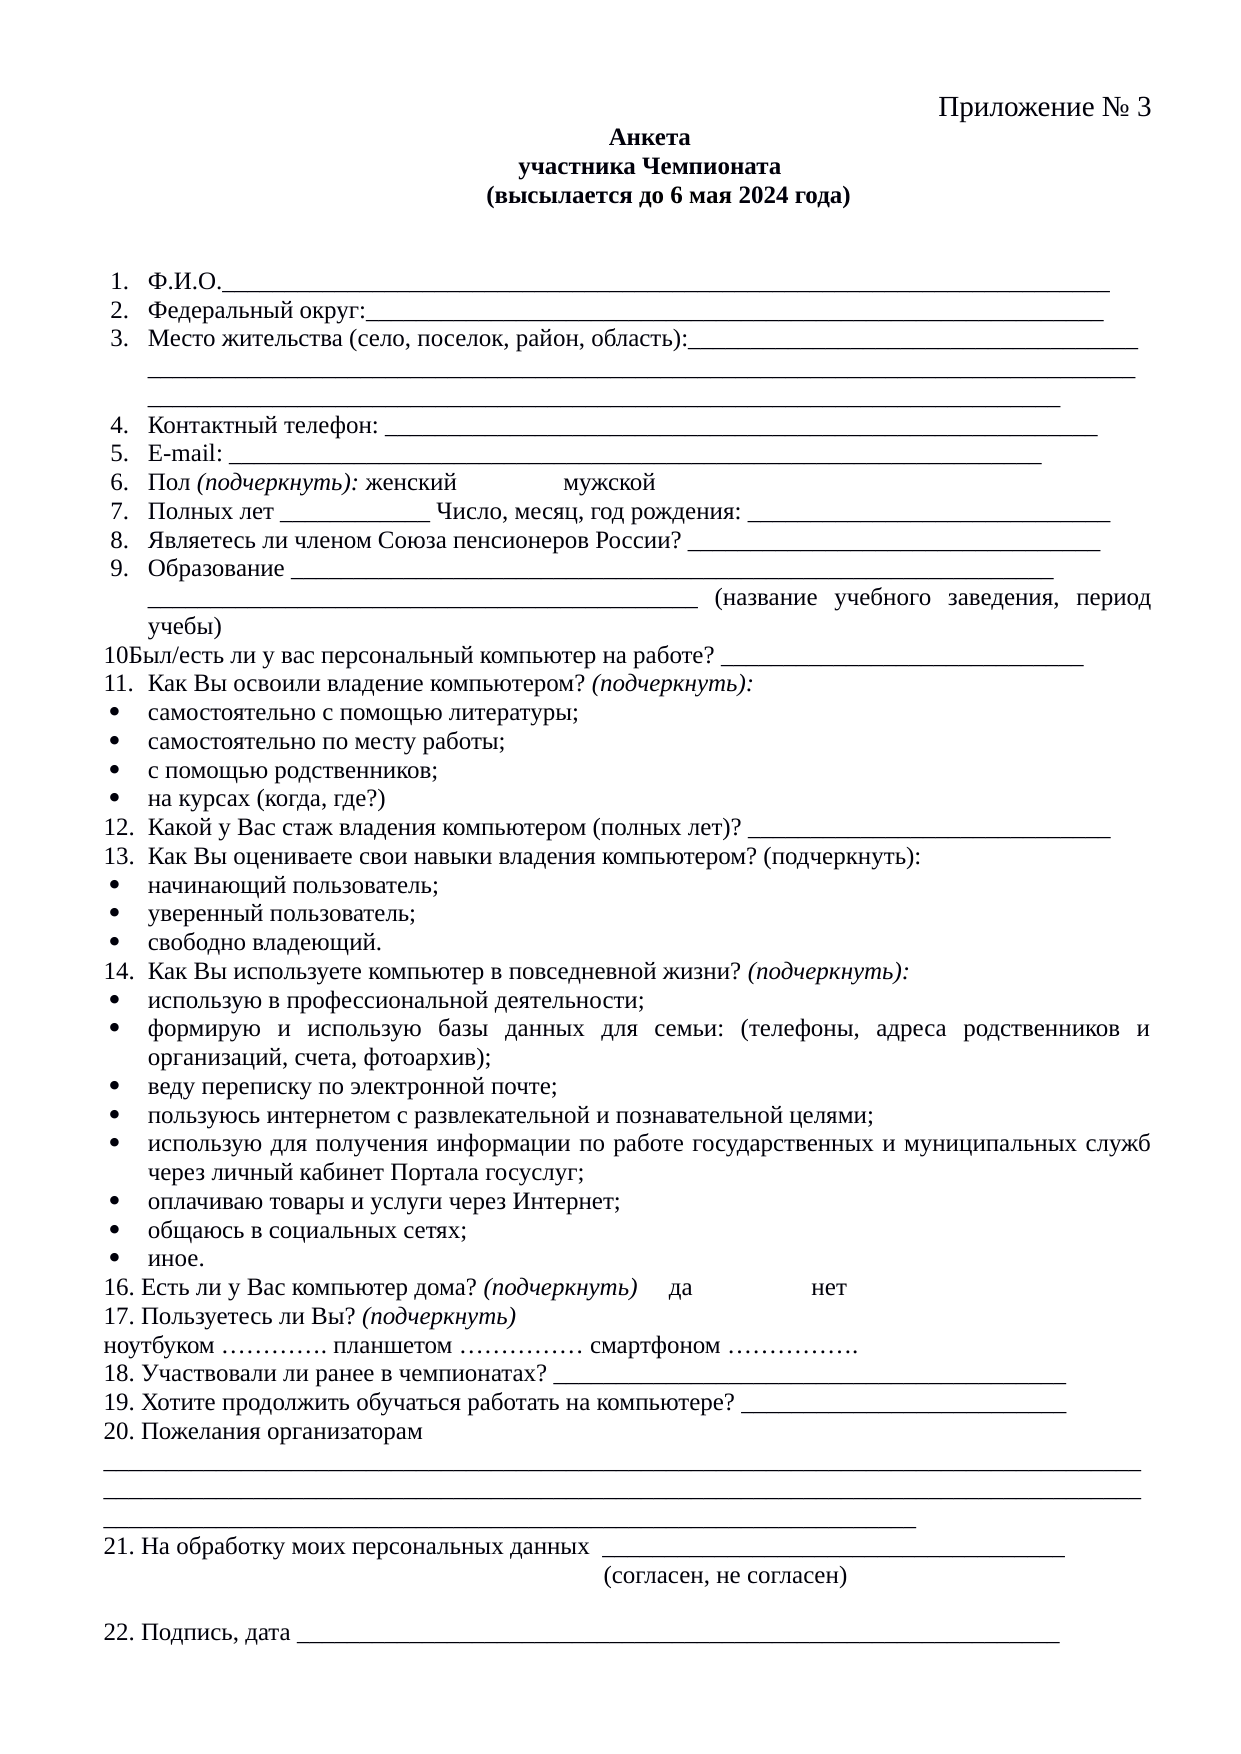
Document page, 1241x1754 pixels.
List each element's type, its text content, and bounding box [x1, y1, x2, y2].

text 10Был/есть ли у вас персональный компьютер на работе? _____________________________ [103, 640, 1152, 668]
list уверенный пользователь; [110, 898, 1152, 927]
text Приложение № 3 [148, 89, 1152, 122]
list начинающий пользователь; [110, 870, 1152, 898]
list использую в профессиональной деятельности; [110, 985, 1152, 1013]
list пользуюсь интернетом с развлекательной и познавательной целями; [110, 1100, 1152, 1128]
list Как Вы используете компьютер в повседневной жизни? (подчеркнуть): [103, 956, 1152, 985]
text Анкета [148, 122, 1152, 151]
text 20. Пожелания организаторам _______________________________________________________________________________________________________________________________________________________________________________________________________________________________________ [103, 1416, 1152, 1531]
list иное. [110, 1243, 1152, 1272]
list Как Вы оцениваете свои навыки владения компьютером? (подчеркнуть): [103, 841, 1152, 870]
list общаюсь в социальных сетях; [110, 1215, 1152, 1243]
text ________________________________________________________________________________________________________________________________________________________ [148, 352, 1137, 410]
text ноутбуком …………. планшетом …………… смартфоном ……………. [103, 1330, 1152, 1358]
text 21. На обработку моих персональных данных _____________________________________ [103, 1531, 1152, 1560]
text участника Чемпионата [148, 151, 1152, 180]
list формирую и использую базы данных для семьи: (телефоны, адреса родственников и организаций, счета, фотоархив); [110, 1013, 1152, 1071]
list на курсах (когда, где?) [110, 783, 1152, 812]
list Как Вы освоили владение компьютером? (подчеркнуть): [103, 668, 1152, 697]
text ____________________________________________ (название учебного заведения, период учебы) [148, 582, 1152, 640]
text (высылается до 6 мая 2024 года) [185, 180, 1152, 208]
list свободно владеющий. [110, 927, 1152, 956]
list Федеральный округ:___________________________________________________________ [110, 295, 1152, 323]
list оплачиваю товары и услуги через Интернет; [110, 1186, 1152, 1215]
list Какой у Вас стаж владения компьютером (полных лет)? _____________________________ [103, 812, 1152, 841]
list самостоятельно с помощью литературы; [110, 697, 1152, 726]
list Место жительства (село, поселок, район, область):____________________________________ [110, 323, 1152, 352]
list E-mail: _________________________________________________________________ [110, 438, 1152, 467]
text 18. Участвовали ли ранее в чемпионатах? _________________________________________ [103, 1358, 1152, 1387]
list Являетесь ли членом Союза пенсионеров России? _________________________________ [110, 525, 1152, 553]
list веду переписку по электронной почте; [110, 1071, 1152, 1100]
text 19. Хотите продолжить обучаться работать на компьютере? __________________________ [103, 1387, 1152, 1416]
list Пол (подчеркнуть): женский мужской [110, 467, 1152, 496]
list Ф.И.О._______________________________________________________________________ [110, 266, 1152, 295]
list Образование _____________________________________________________________ [110, 553, 1152, 582]
text 17. Пользуетесь ли Вы? (подчеркнуть) [103, 1301, 1152, 1330]
list Контактный телефон: _________________________________________________________ [110, 410, 1152, 438]
list Полных лет ____________ Число, месяц, год рождения: _____________________________ [110, 496, 1152, 525]
list использую для получения информации по работе государственных и муниципальных служб через личный кабинет Портала госуслуг; [110, 1128, 1152, 1186]
text 16. Есть ли у Вас компьютер дома? (подчеркнуть) да нет [103, 1272, 1152, 1301]
list самостоятельно по месту работы; [110, 726, 1152, 755]
text (согласен, не согласен) [103, 1560, 1152, 1588]
text 22. Подпись, дата _____________________________________________________________ [103, 1617, 1152, 1646]
list с помощью родственников; [110, 755, 1152, 783]
